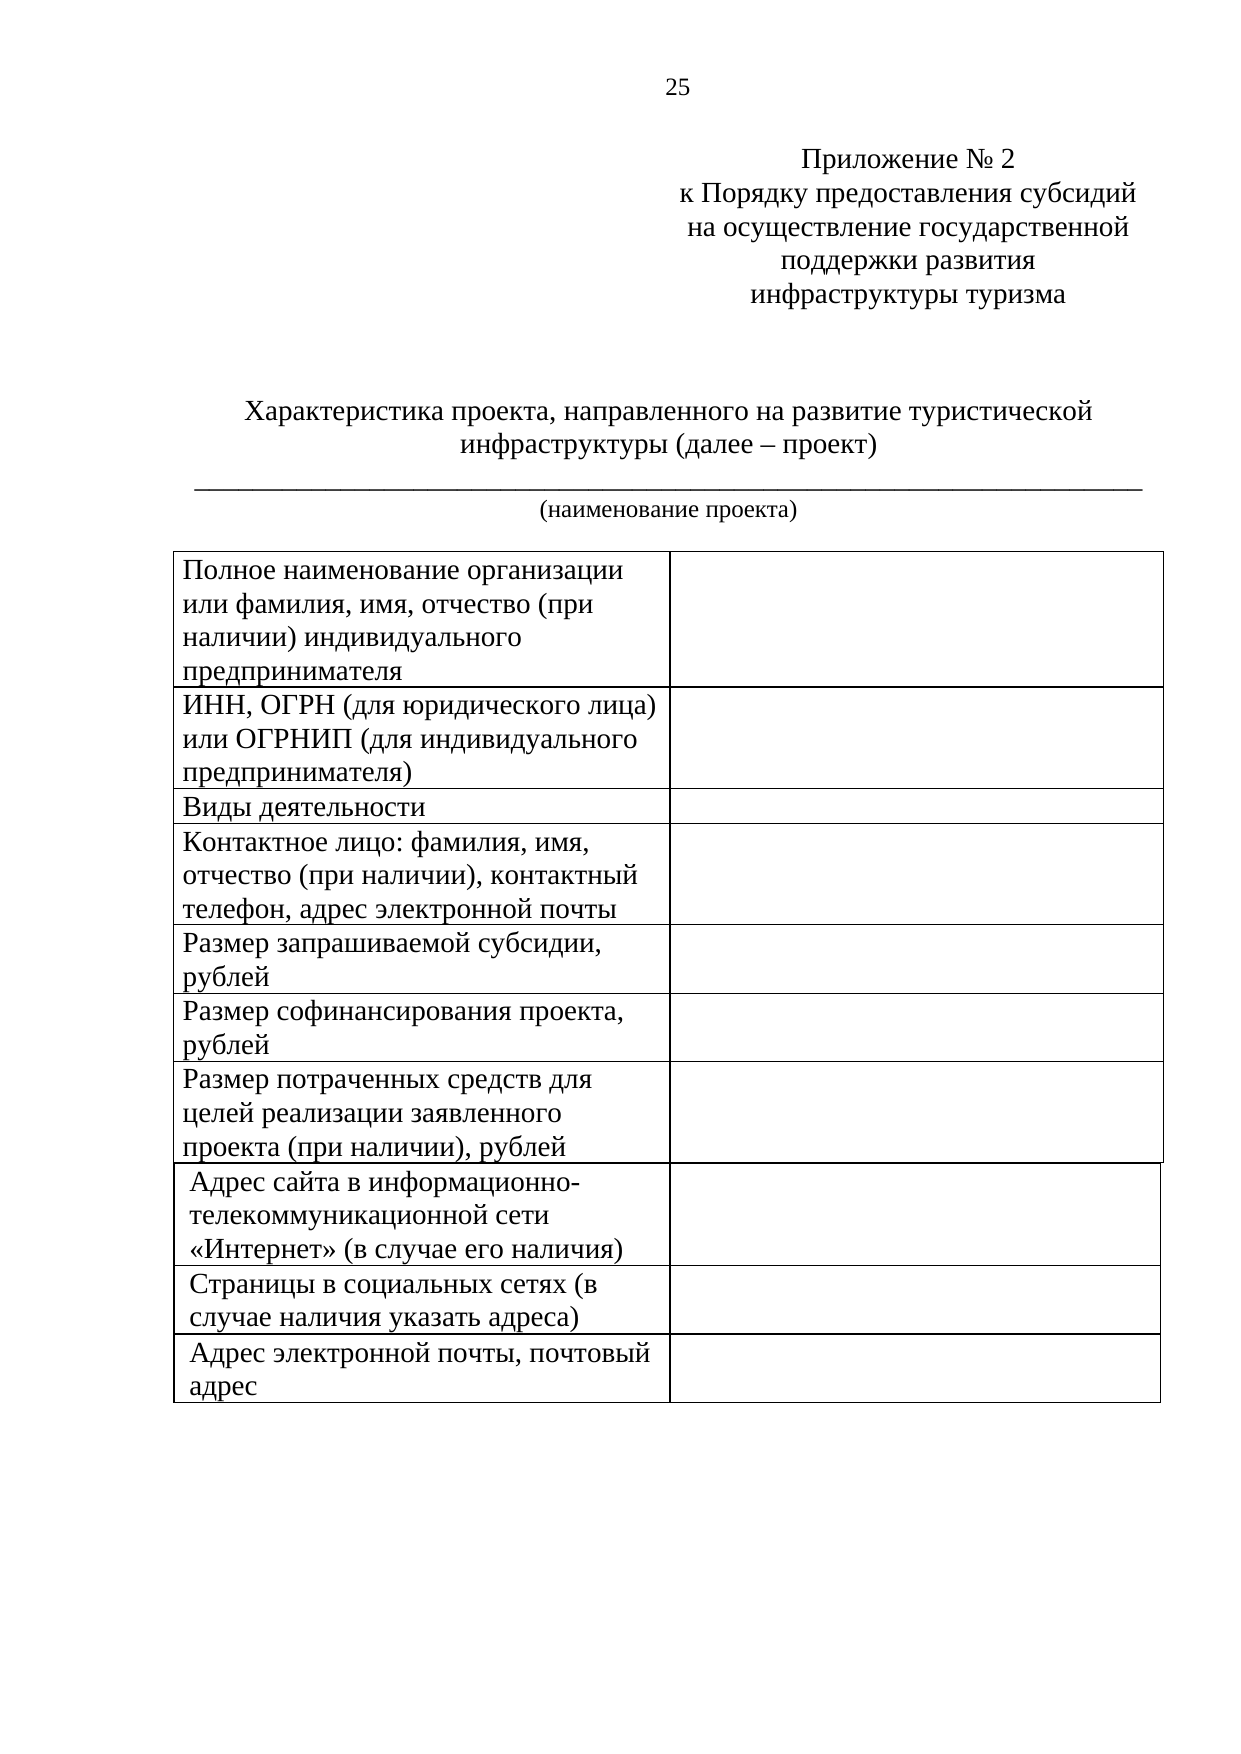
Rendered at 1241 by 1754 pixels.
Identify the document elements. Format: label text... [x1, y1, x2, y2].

table_cell [671, 1335, 1160, 1402]
table_cell [671, 789, 1163, 823]
table_cell Виды деятельности [174, 789, 669, 823]
table_cell Адрес электронной почты, почтовый адрес [175, 1335, 669, 1402]
table_header Характеристика проекта, направленного на развитие туристической инфраструктуры (далее – проект) _________________________________________________________________ (наименование проекта) [174, 393, 1163, 551]
table_cell Страницы в социальных сетях (в случае наличия указать адреса) [175, 1266, 669, 1333]
table_cell Адрес сайта в информационно-телекоммуникационной сети «Интернет» (в случае его наличия) [175, 1164, 669, 1264]
table_cell Размер потраченных средств для целей реализации заявленного проекта (при наличии), рублей [174, 1062, 669, 1162]
table_cell ИНН, ОГРН (для юридического лица) или ОГРНИП (для индивидуального предпринимателя) [174, 688, 669, 788]
table_cell [671, 1164, 1160, 1264]
text к Порядку предоставления субсидий на осуществление государственной поддержки развития инфраструктуры туризма [679, 175, 1137, 309]
table_cell [671, 688, 1163, 788]
table_cell [671, 552, 1163, 686]
table_cell [671, 994, 1163, 1061]
text Приложение № 2 [679, 142, 1137, 175]
table_cell Размер софинансирования проекта, рублей [174, 994, 669, 1061]
table_cell Контактное лицо: фамилия, имя, отчество (при наличии), контактный телефон, адрес электронной почты [174, 824, 669, 924]
table_cell [671, 1062, 1163, 1162]
table_cell [671, 1266, 1160, 1333]
table_cell Размер запрашиваемой субсидии, рублей [174, 925, 669, 992]
table_cell [671, 824, 1163, 924]
table_cell Полное наименование организации или фамилия, имя, отчество (при наличии) индивидуального предпринимателя [174, 552, 669, 686]
table_cell [671, 925, 1163, 992]
